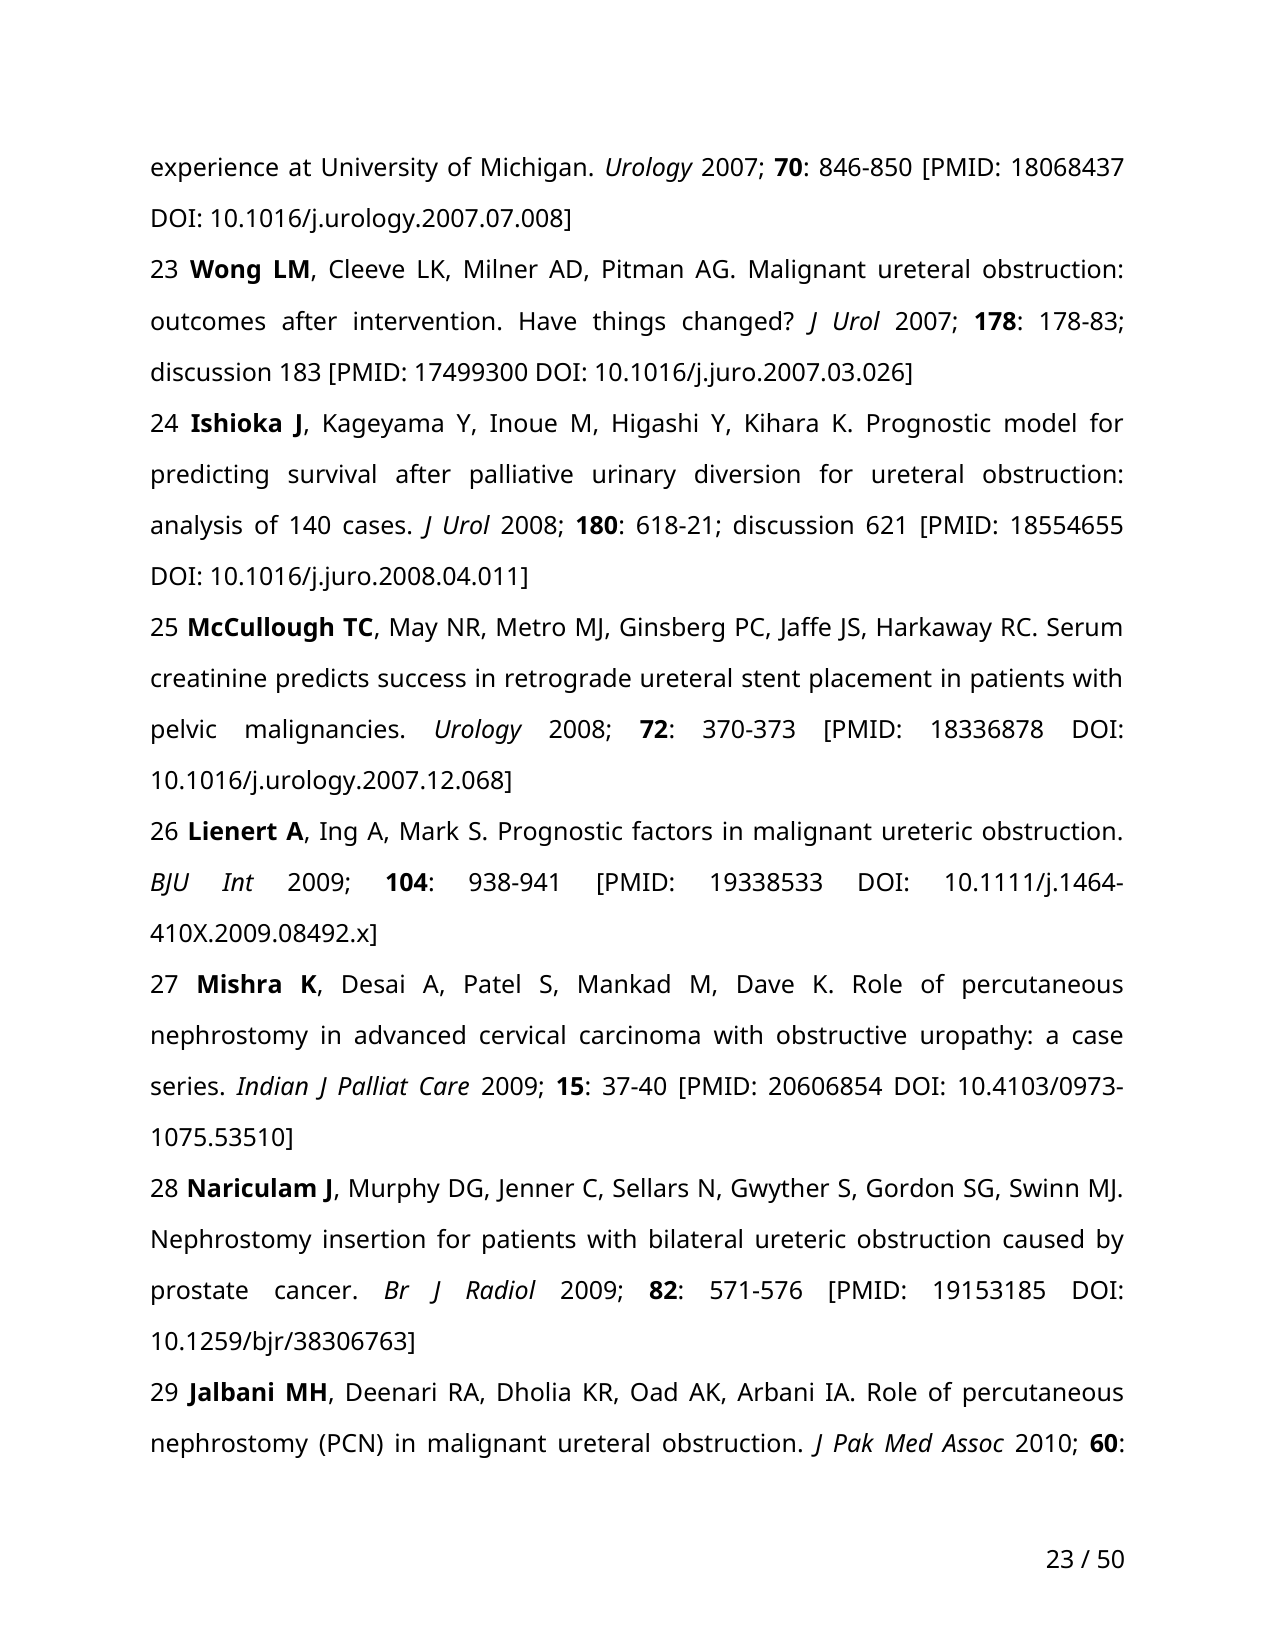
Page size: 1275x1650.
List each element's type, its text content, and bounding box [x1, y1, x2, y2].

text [150, 1375, 1125, 1460]
text 26 Lienert A, Ing A, Mark S. Prognostic factors in malignant ureteric obstruction. BJU Int 2009; 104: 938-941 [PMID: 19338533 DOI: 10.1111/j.1464-410X.2009.08492.x] [150, 813, 1125, 950]
text 25 McCullough TC, May NR, Metro MJ, Ginsberg PC, Jaffe JS, Harkaway RC. Serum creatinine predicts success in retrograde ureteral stent placement in patients with pelvic malignancies. Urology 2008; 72: 370-373 [PMID: 18336878 DOI: 10.1016/j.urology.2007.12.068] [150, 609, 1125, 797]
text 28 Nariculam J, Murphy DG, Jenner C, Sellars N, Gwyther S, Gordon SG, Swinn MJ. Nephrostomy insertion for patients with bilateral ureteric obstruction caused by prostate cancer. Br J Radiol 2009; 82: 571-576 [PMID: 19153185 DOI: 10.1259/bjr/38306763] [150, 1171, 1125, 1358]
text 27 Mishra K, Desai A, Patel S, Mankad M, Dave K. Role of percutaneous nephrostomy in advanced cervical carcinoma with obstructive uropathy: a case series. Indian J Palliat Care 2009; 15: 37-40 [PMID: 20606854 DOI: 10.4103/0973-1075.53510] [150, 967, 1125, 1154]
text 24 Ishioka J, Kageyama Y, Inoue M, Higashi Y, Kihara K. Prognostic model for predicting survival after palliative urinary diversion for ureteral obstruction: analysis of 140 cases. J Urol 2008; 180: 618-21; discussion 621 [PMID: 18554655 DOI: 10.1016/j.juro.2008.04.011] [150, 405, 1125, 592]
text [150, 150, 1125, 235]
text 23 Wong LM, Cleeve LK, Milner AD, Pitman AG. Malignant ureteral obstruction: outcomes after intervention. Have things changed? J Urol 2007; 178: 178-83; discussion 183 [PMID: 17499300 DOI: 10.1016/j.juro.2007.03.026] [150, 252, 1125, 388]
